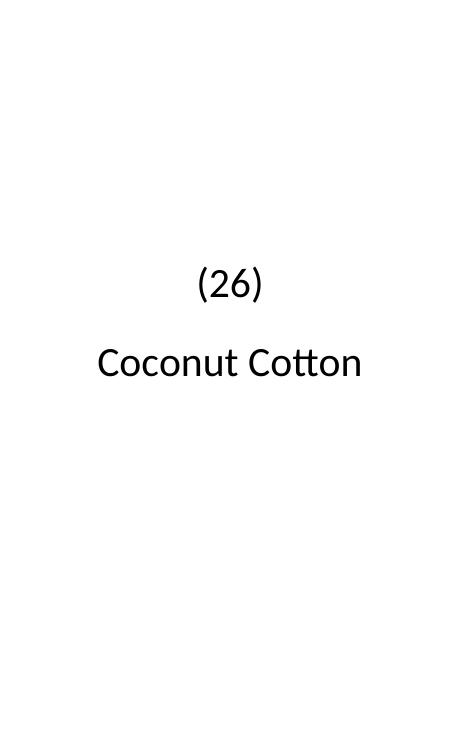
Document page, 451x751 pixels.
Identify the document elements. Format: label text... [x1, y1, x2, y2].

text Coconut Cotton [19, 336, 441, 387]
text (26) [19, 257, 441, 307]
